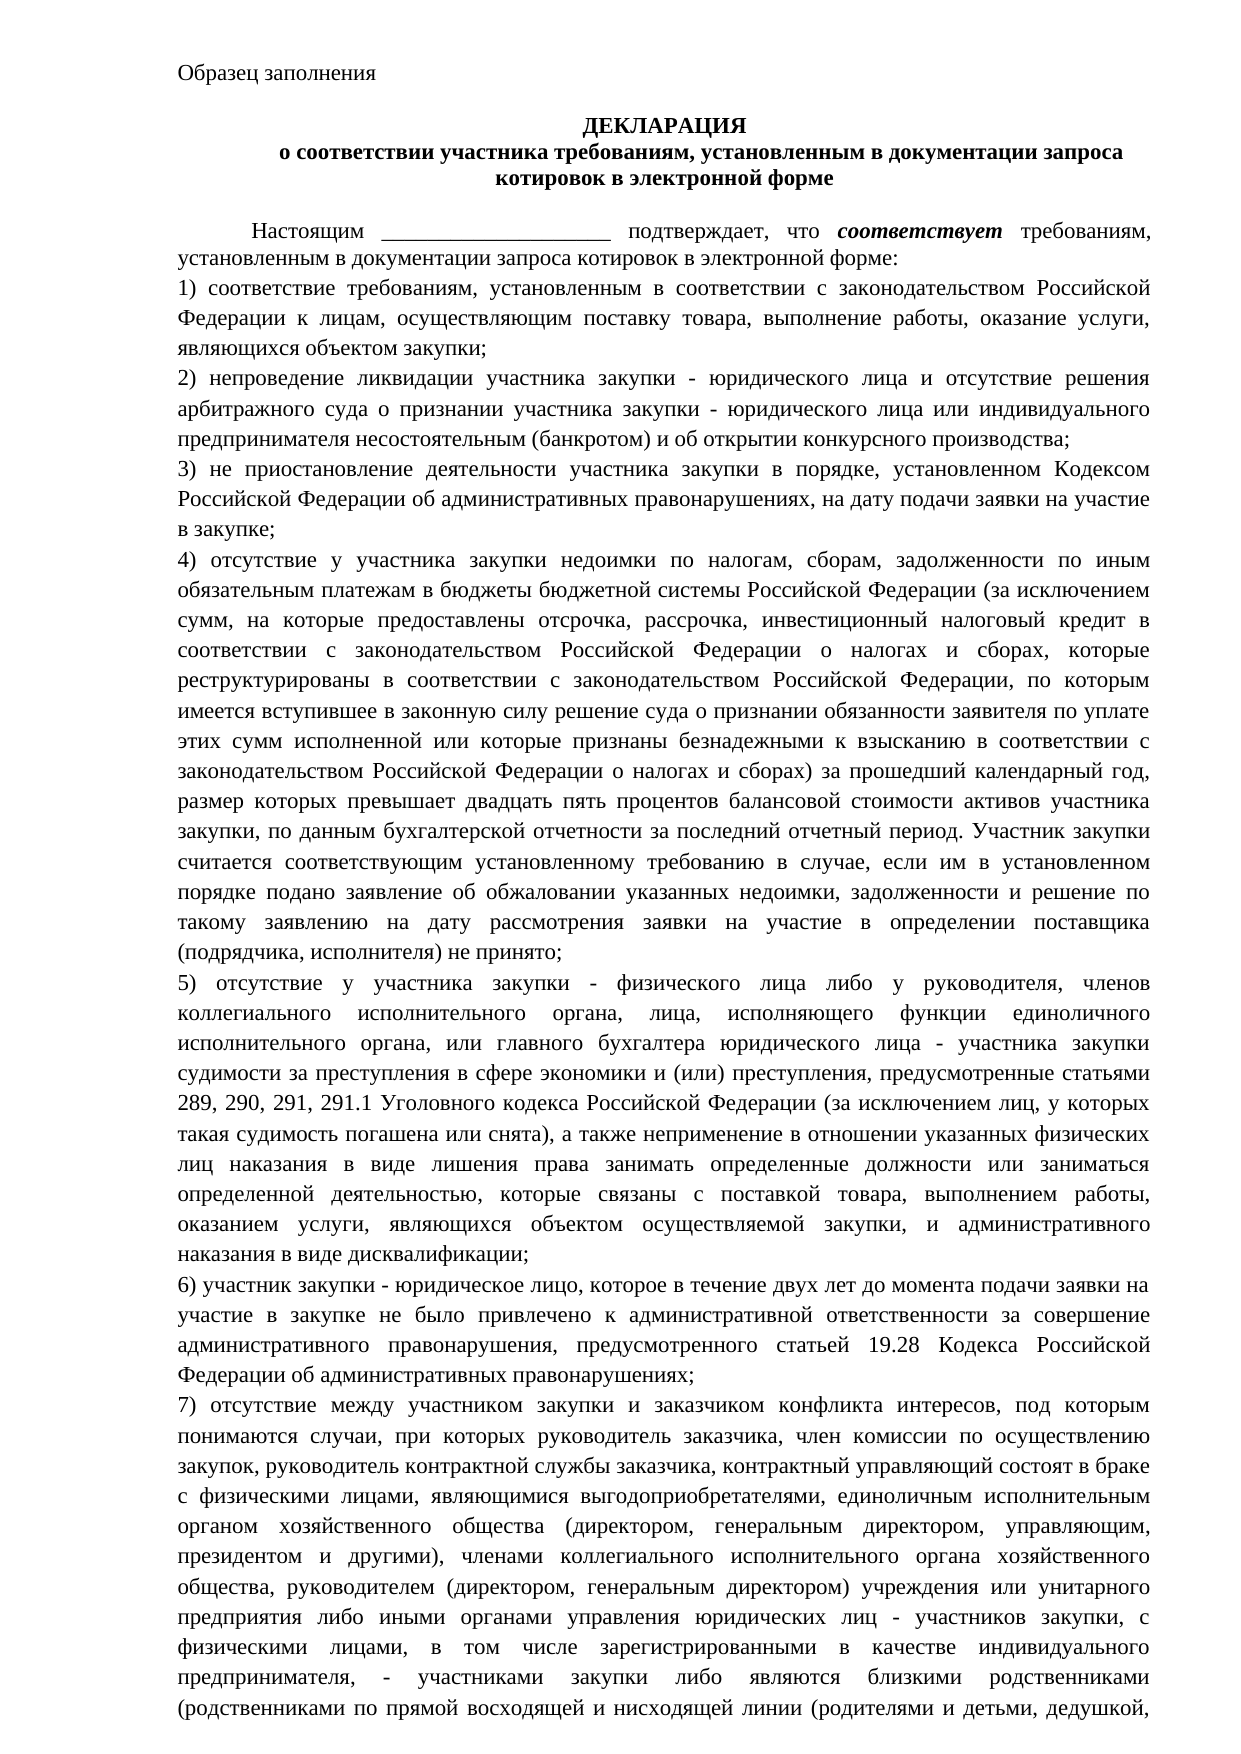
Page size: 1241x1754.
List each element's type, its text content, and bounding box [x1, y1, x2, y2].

text Образец заполнения [177, 59, 1152, 85]
text 6) участник закупки - юридическое лицо, которое в течение двух лет до момента подачи заявки на участие в закупке не было привлечено к административной ответственности за совершение административного правонарушения, предусмотренного статьей 19.28 Кодекса Российской Федерации об административных правонарушениях; [177, 1267, 1152, 1388]
text 4) отсутствие у участника закупки недоимки по налогам, сборам, задолженности по иным обязательным платежам в бюджеты бюджетной системы Российской Федерации (за исключением сумм, на которые предоставлены отсрочка, рассрочка, инвестиционный налоговый кредит в соответствии с законодательством Российской Федерации о налогах и сборах, которые реструктурированы в соответствии с законодательством Российской Федерации, по которым имеется вступившее в законную силу решение суда о признании обязанности заявителя по уплате этих сумм исполненной или которые признаны безнадежными к взысканию в соответствии с законодательством Российской Федерации о налогах и сборах) за прошедший календарный год, размер которых превышает двадцать пять процентов балансовой стоимости активов участника закупки, по данным бухгалтерской отчетности за последний отчетный период. Участник закупки считается соответствующим установленному требованию в случае, если им в установленном порядке подано заявление об обжаловании указанных недоимки, задолженности и решение по такому заявлению на дату рассмотрения заявки на участие в определении поставщика (подрядчика, исполнителя) не принято; [177, 542, 1152, 965]
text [177, 1388, 1152, 1720]
text 3) не приостановление деятельности участника закупки в порядке, установленном Кодексом Российской Федерации об административных правонарушениях, на дату подачи заявки на участие в закупке; [177, 451, 1152, 542]
text о соответствии участника требованиям, установленным в документации запроса котировок в электронной форме [177, 138, 1152, 191]
text 2) непроведение ликвидации участника закупки - юридического лица и отсутствие решения арбитражного суда о признании участника закупки - юридического лица или индивидуального предпринимателя несостоятельным (банкротом) и об открытии конкурсного производства; [177, 361, 1152, 451]
text ДЕКЛАРАЦИЯ [177, 112, 1152, 138]
text Настоящим ____________________ подтверждает, что соответствует требованиям, установленным в документации запроса котировок в электронной форме: [177, 217, 1152, 270]
text 1) соответствие требованиям, установленным в соответствии с законодательством Российской Федерации к лицам, осуществляющим поставку товара, выполнение работы, оказание услуги, являющихся объектом закупки; [177, 270, 1152, 361]
text 5) отсутствие у участника закупки - физического лица либо у руководителя, членов коллегиального исполнительного органа, лица, исполняющего функции единоличного исполнительного органа, или главного бухгалтера юридического лица - участника закупки судимости за преступления в сфере экономики и (или) преступления, предусмотренные статьями 289, 290, 291, 291.1 Уголовного кодекса Российской Федерации (за исключением лиц, у которых такая судимость погашена или снята), а также неприменение в отношении указанных физических лиц наказания в виде лишения права занимать определенные должности или заниматься определенной деятельностью, которые связаны с поставкой товара, выполнением работы, оказанием услуги, являющихся объектом осуществляемой закупки, и административного наказания в виде дисквалификации; [177, 965, 1152, 1267]
